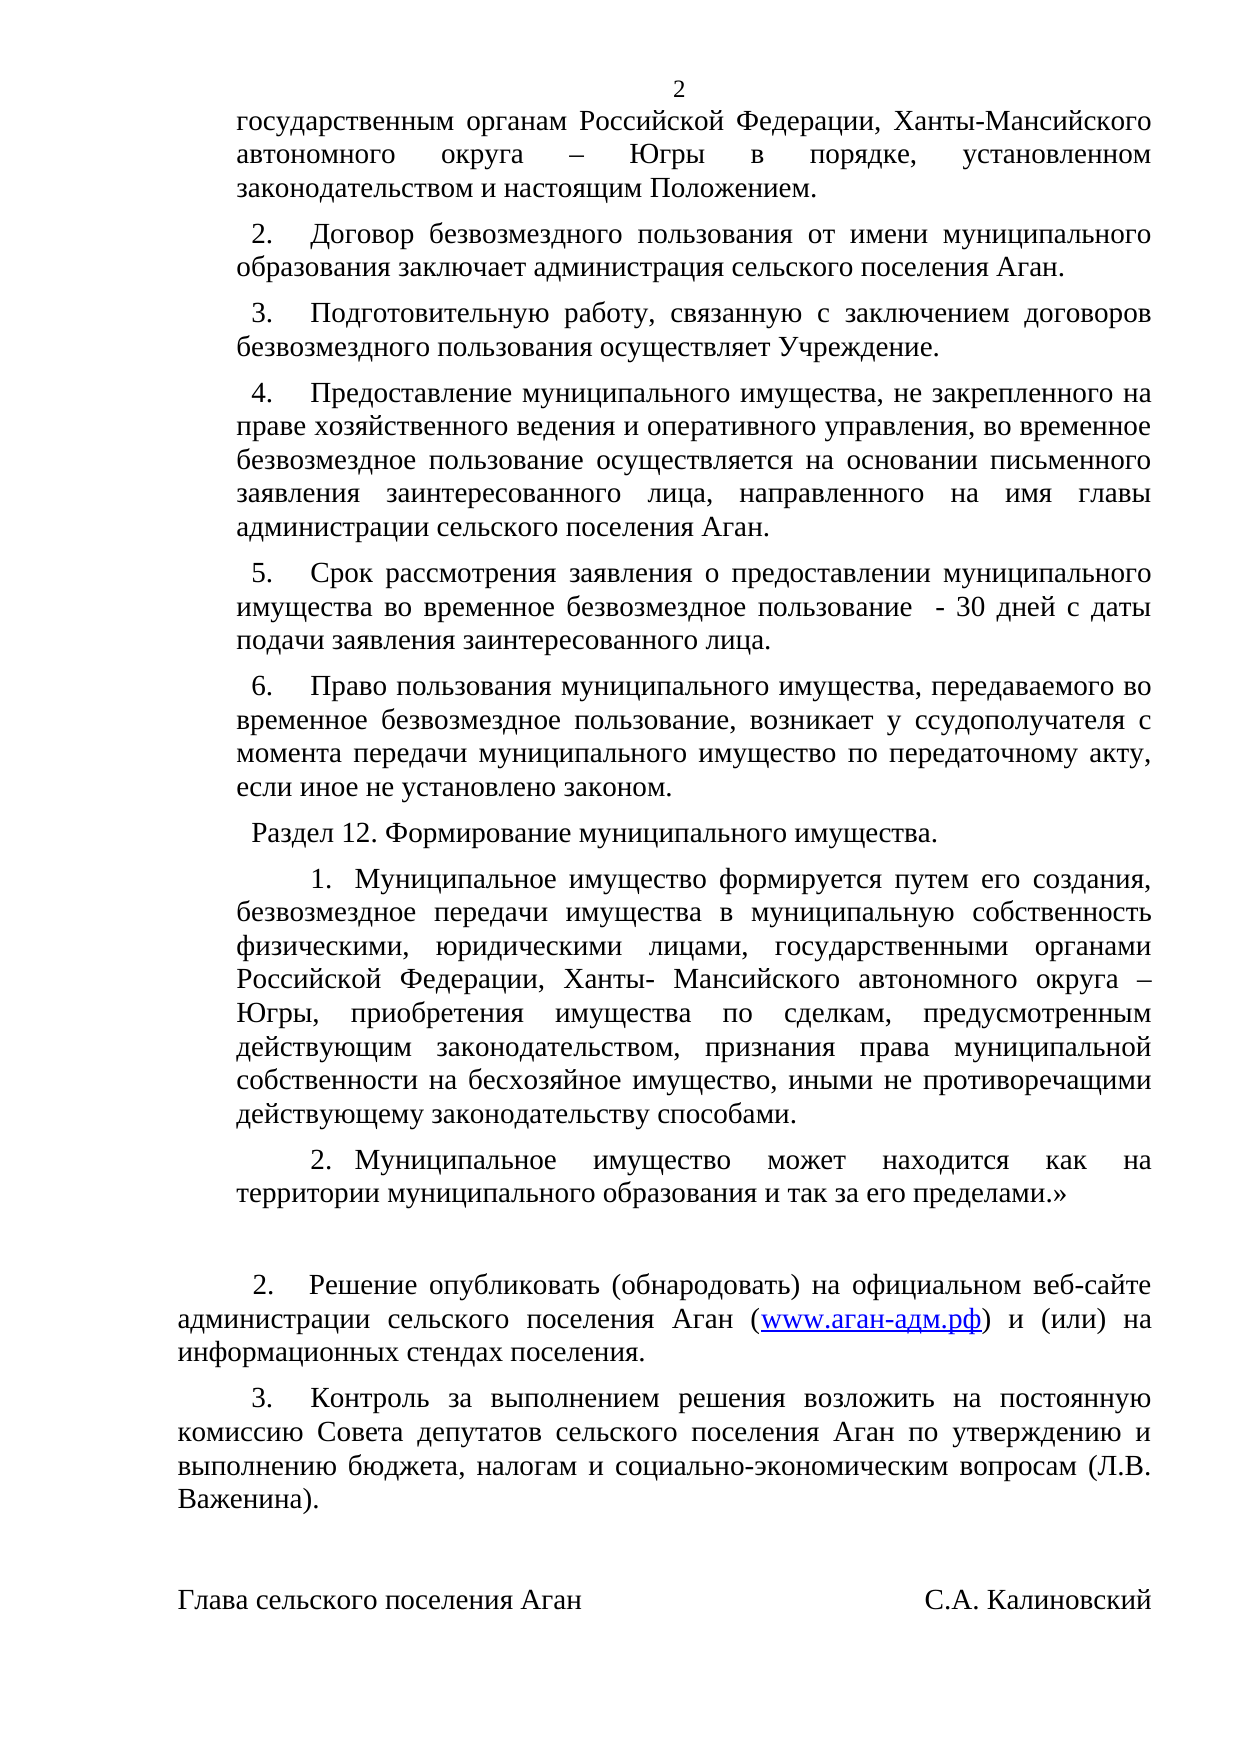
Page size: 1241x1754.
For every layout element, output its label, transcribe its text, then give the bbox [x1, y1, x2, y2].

text Глава сельского поселения Аган С.А. Калиновский [177, 1582, 1152, 1615]
list Муниципальное имущество формируется путем его создания, безвозмездное передачи имущества в муниципальную собственность физическими, юридическими лицами, государственными органами Российской Федерации, Ханты- Мансийского автономного округа – Югры, приобретения имущества по сделкам, предусмотренным действующим законодательством, признания права муниципальной собственности на бесхозяйное имущество, иными не противоречащими действующему законодательству способами. [236, 861, 1152, 1129]
list Договор безвозмездного пользования от имени муниципального образования заключает администрация сельского поселения Аган. [236, 216, 1152, 283]
list Контроль за выполнением решения возложить на постоянную комиссию Совета депутатов сельского поселения Аган по утверждению и выполнению бюджета, налогам и социально-экономическим вопросам (Л.В. Важенина). [177, 1381, 1152, 1515]
list Подготовительную работу, связанную с заключением договоров безвозмездного пользования осуществляет Учреждение. [236, 295, 1152, 362]
text 2. Решение опубликовать (обнародовать) на официальном веб-сайте администрации сельского поселения Аган (www.аган-адм.рф) и (или) на информационных стендах поселения. [177, 1267, 1152, 1368]
list Срок рассмотрения заявления о предоставлении муниципального имущества во временное безвозмездное пользование - 30 дней с даты подачи заявления заинтересованного лица. [236, 555, 1152, 656]
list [236, 103, 1152, 203]
list Муниципальное имущество может находится как на территории муниципального образования и так за его пределами.» [236, 1142, 1152, 1209]
text Раздел 12. Формирование муниципального имущества. [177, 815, 1152, 848]
list Право пользования муниципального имущества, передаваемого во временное безвозмездное пользование, возникает у ссудополучателя с момента передачи муниципального имущество по передаточному акту, если иное не установлено законом. [236, 668, 1152, 802]
list Предоставление муниципального имущества, не закрепленного на праве хозяйственного ведения и оперативного управления, во временное безвозмездное пользование осуществляется на основании письменного заявления заинтересованного лица, направленного на имя главы администрации сельского поселения Аган. [236, 375, 1152, 543]
